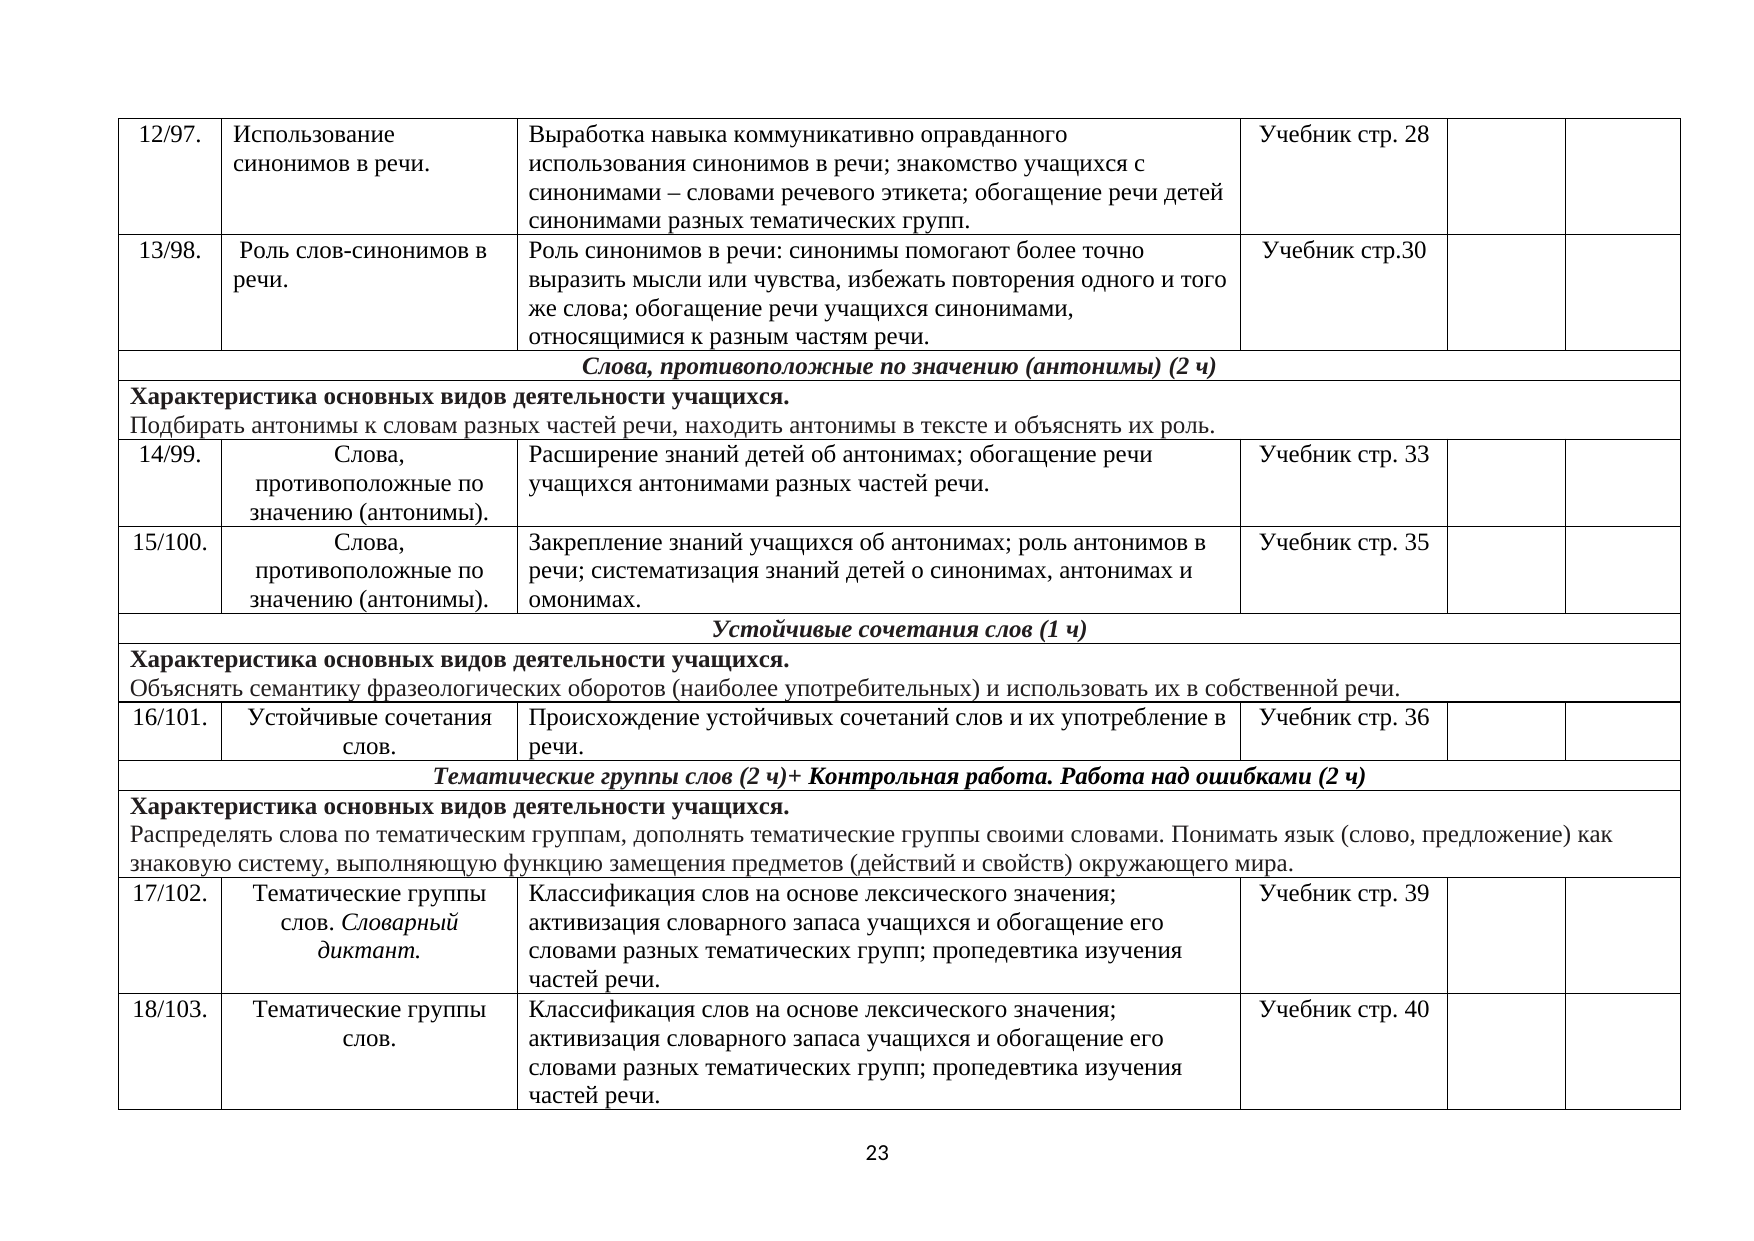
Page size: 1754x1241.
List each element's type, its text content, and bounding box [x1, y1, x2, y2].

table_cell [1448, 703, 1565, 760]
table_cell Учебник стр. 36 [1241, 703, 1447, 760]
table_cell Роль слов-синонимов в речи. [222, 235, 517, 350]
table_cell 13/98. [119, 235, 221, 350]
table_cell 16/101. [119, 703, 221, 760]
table_cell Выработка навыка коммуникативно оправданного использования синонимов в речи; знакомство учащихся с синонимами – словами речевого этикета; обогащение речи детей синонимами разных тематических групп. [518, 119, 1240, 234]
table_cell Слова, противоположные по значению (антонимы). [222, 440, 517, 526]
table_cell Тематические группы слов. Словарный диктант. [222, 878, 517, 993]
table_cell [1566, 994, 1680, 1109]
table_cell [1566, 878, 1680, 993]
table_cell Классификация слов на основе лексического значения; активизация словарного запаса учащихся и обогащение его словами разных тематических групп; пропедевтика изучения частей речи. [518, 878, 1240, 993]
table_cell Учебник стр. 28 [1241, 119, 1447, 234]
table_cell 18/103. [119, 994, 221, 1109]
table_cell [1566, 527, 1680, 613]
table_cell Тематические группы слов. [222, 994, 517, 1109]
table_cell [1448, 119, 1565, 234]
table_cell Учебник стр. 33 [1241, 440, 1447, 526]
table_cell Учебник стр.30 [1241, 235, 1447, 350]
table_cell Слова, противоположные по значению (антонимы). [222, 527, 517, 613]
table_cell Использование синонимов в речи. [222, 119, 517, 234]
table_cell [1566, 440, 1680, 526]
table_cell [1566, 703, 1680, 760]
table_cell Учебник стр. 39 [1241, 878, 1447, 993]
table_cell Характеристика основных видов деятельности учащихся. Подбирать антонимы к словам разных частей речи, находить антонимы в тексте и объяснять их роль. [119, 381, 1680, 438]
table_cell 15/100. [119, 527, 221, 613]
table_cell [1448, 235, 1565, 350]
table_cell Учебник стр. 35 [1241, 527, 1447, 613]
table_cell Слова, противоположные по значению (антонимы) (2 ч) [119, 351, 1680, 380]
table_cell Происхождение устойчивых сочетаний слов и их употребление в речи. [518, 703, 1240, 760]
table_cell Роль синонимов в речи: синонимы помогают более точно выразить мысли или чувства, избежать повторения одного и того же слова; обогащение речи учащихся синонимами, относящимися к разным частям речи. [518, 235, 1240, 350]
table_cell 17/102. [119, 878, 221, 993]
table_cell Расширение знаний детей об антонимах; обогащение речи учащихся антонимами разных частей речи. [518, 440, 1240, 526]
table_cell Характеристика основных видов деятельности учащихся. Объяснять семантику фразеологических оборотов (наиболее употребительных) и использовать их в собственной речи. [119, 644, 1680, 701]
table_cell [1448, 994, 1565, 1109]
table_cell [1448, 527, 1565, 613]
table_cell Учебник стр. 40 [1241, 994, 1447, 1109]
table_cell [1566, 119, 1680, 234]
table_cell Устойчивые сочетания слов. [222, 703, 517, 760]
table_cell Характеристика основных видов деятельности учащихся. Распределять слова по тематическим группам, дополнять тематические группы своими словами. Понимать язык (слово, предложение) как знаковую систему, выполняющую функцию замещения предметов (действий и свойств) окружающего мира. [119, 791, 1680, 877]
table_cell 12/97. [119, 119, 221, 234]
table_cell Закрепление знаний учащихся об антонимах; роль антонимов в речи; систематизация знаний детей о синонимах, антонимах и омонимах. [518, 527, 1240, 613]
table_cell Классификация слов на основе лексического значения; активизация словарного запаса учащихся и обогащение его словами разных тематических групп; пропедевтика изучения частей речи. [518, 994, 1240, 1109]
table_cell 14/99. [119, 440, 221, 526]
table_cell [1566, 235, 1680, 350]
table_cell [1448, 878, 1565, 993]
table_cell Тематические группы слов (2 ч)+ Контрольная работа. Работа над ошибками (2 ч) [119, 761, 1680, 790]
table_cell [1448, 440, 1565, 526]
table_cell Устойчивые сочетания слов (1 ч) [119, 614, 1680, 643]
